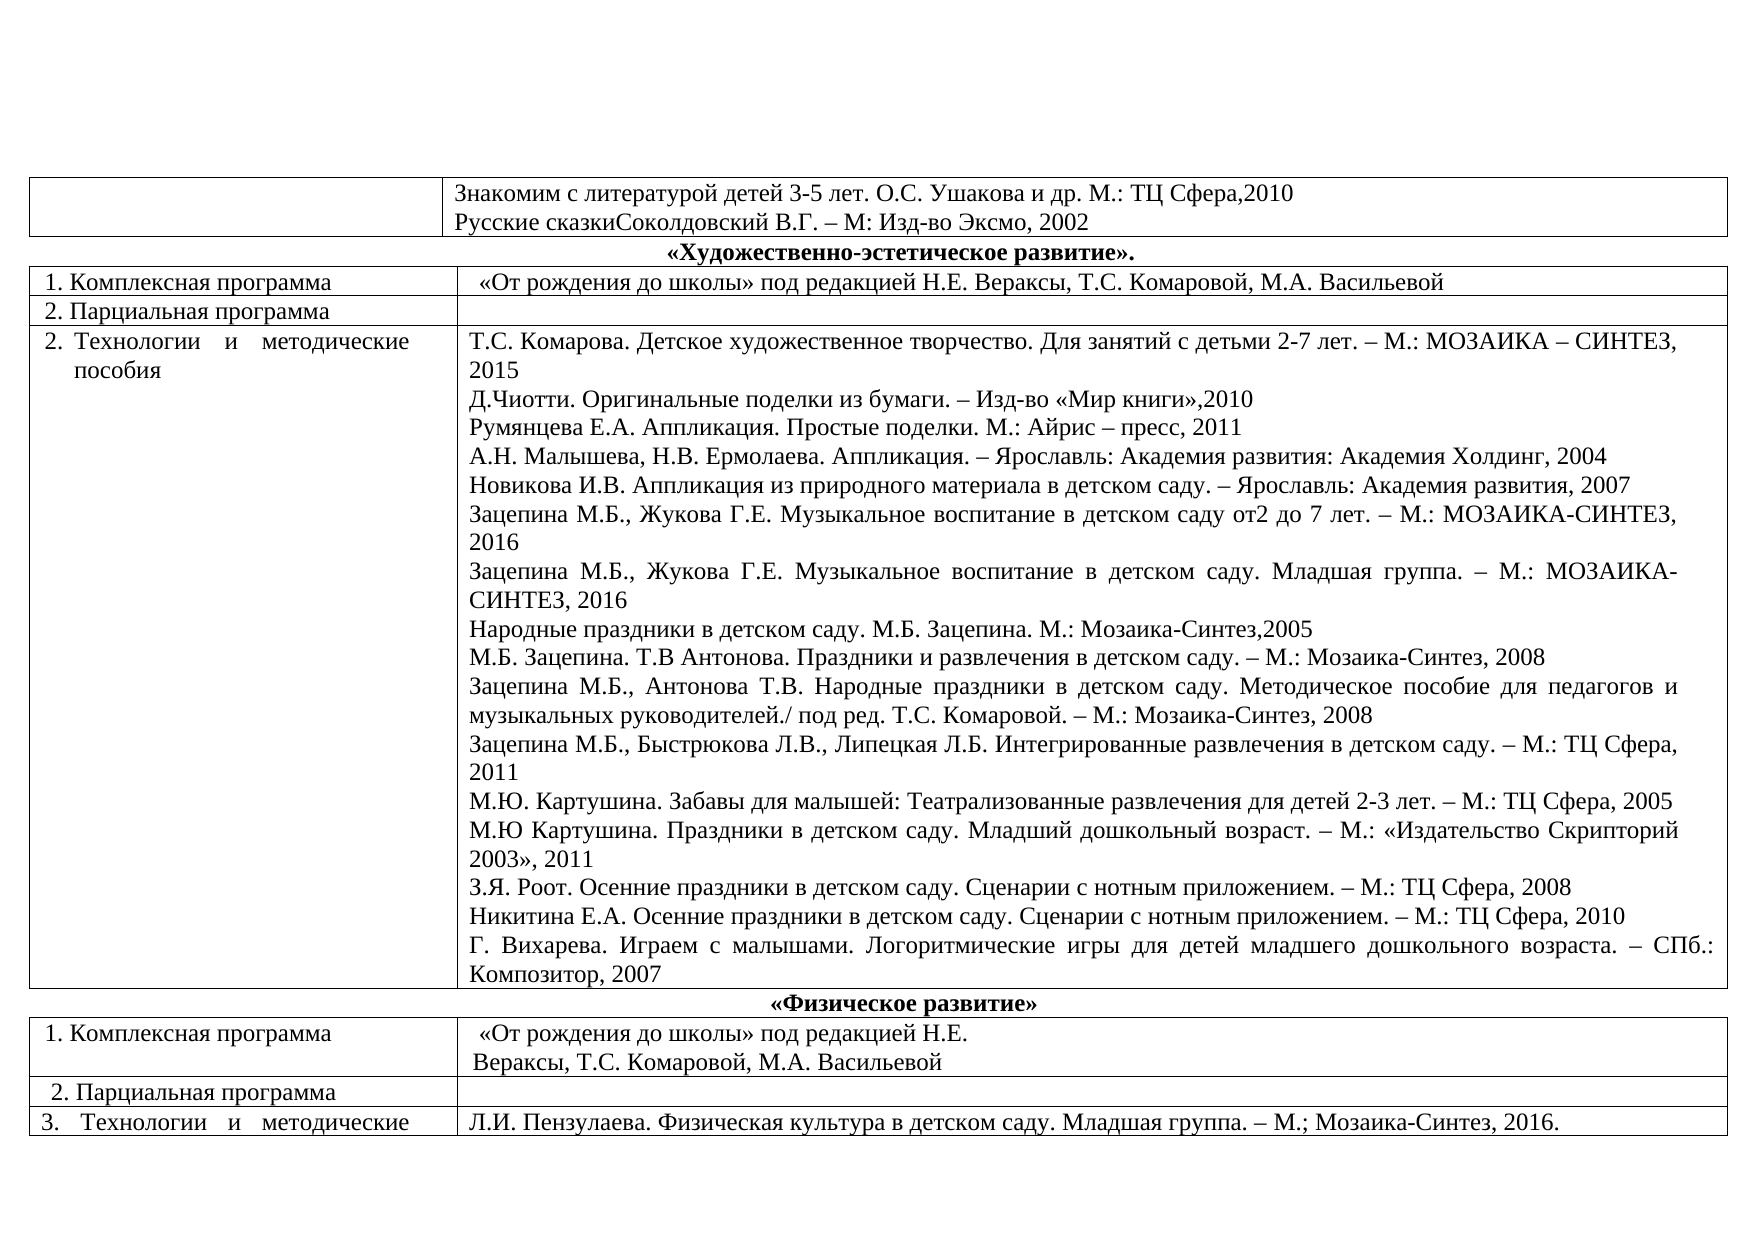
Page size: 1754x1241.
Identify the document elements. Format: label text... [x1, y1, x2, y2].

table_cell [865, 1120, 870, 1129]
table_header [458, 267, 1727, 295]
text «Художественно-эстетическое развитие». [118, 237, 1636, 266]
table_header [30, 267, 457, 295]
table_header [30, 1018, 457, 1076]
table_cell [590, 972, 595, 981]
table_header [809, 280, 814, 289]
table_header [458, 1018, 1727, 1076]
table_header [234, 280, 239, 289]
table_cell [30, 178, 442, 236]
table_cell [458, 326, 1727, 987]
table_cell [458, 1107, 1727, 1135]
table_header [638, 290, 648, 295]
text «Физическое развитие» [118, 989, 1636, 1017]
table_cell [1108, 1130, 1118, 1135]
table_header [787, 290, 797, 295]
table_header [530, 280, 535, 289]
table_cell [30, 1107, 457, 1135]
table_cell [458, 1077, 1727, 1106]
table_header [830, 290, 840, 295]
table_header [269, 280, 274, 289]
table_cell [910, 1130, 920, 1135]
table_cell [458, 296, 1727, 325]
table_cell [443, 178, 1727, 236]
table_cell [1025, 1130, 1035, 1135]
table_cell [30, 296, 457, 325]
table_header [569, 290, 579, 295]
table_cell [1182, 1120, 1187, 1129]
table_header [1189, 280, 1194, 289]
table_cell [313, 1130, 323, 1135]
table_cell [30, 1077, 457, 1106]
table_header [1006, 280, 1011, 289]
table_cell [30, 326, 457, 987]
